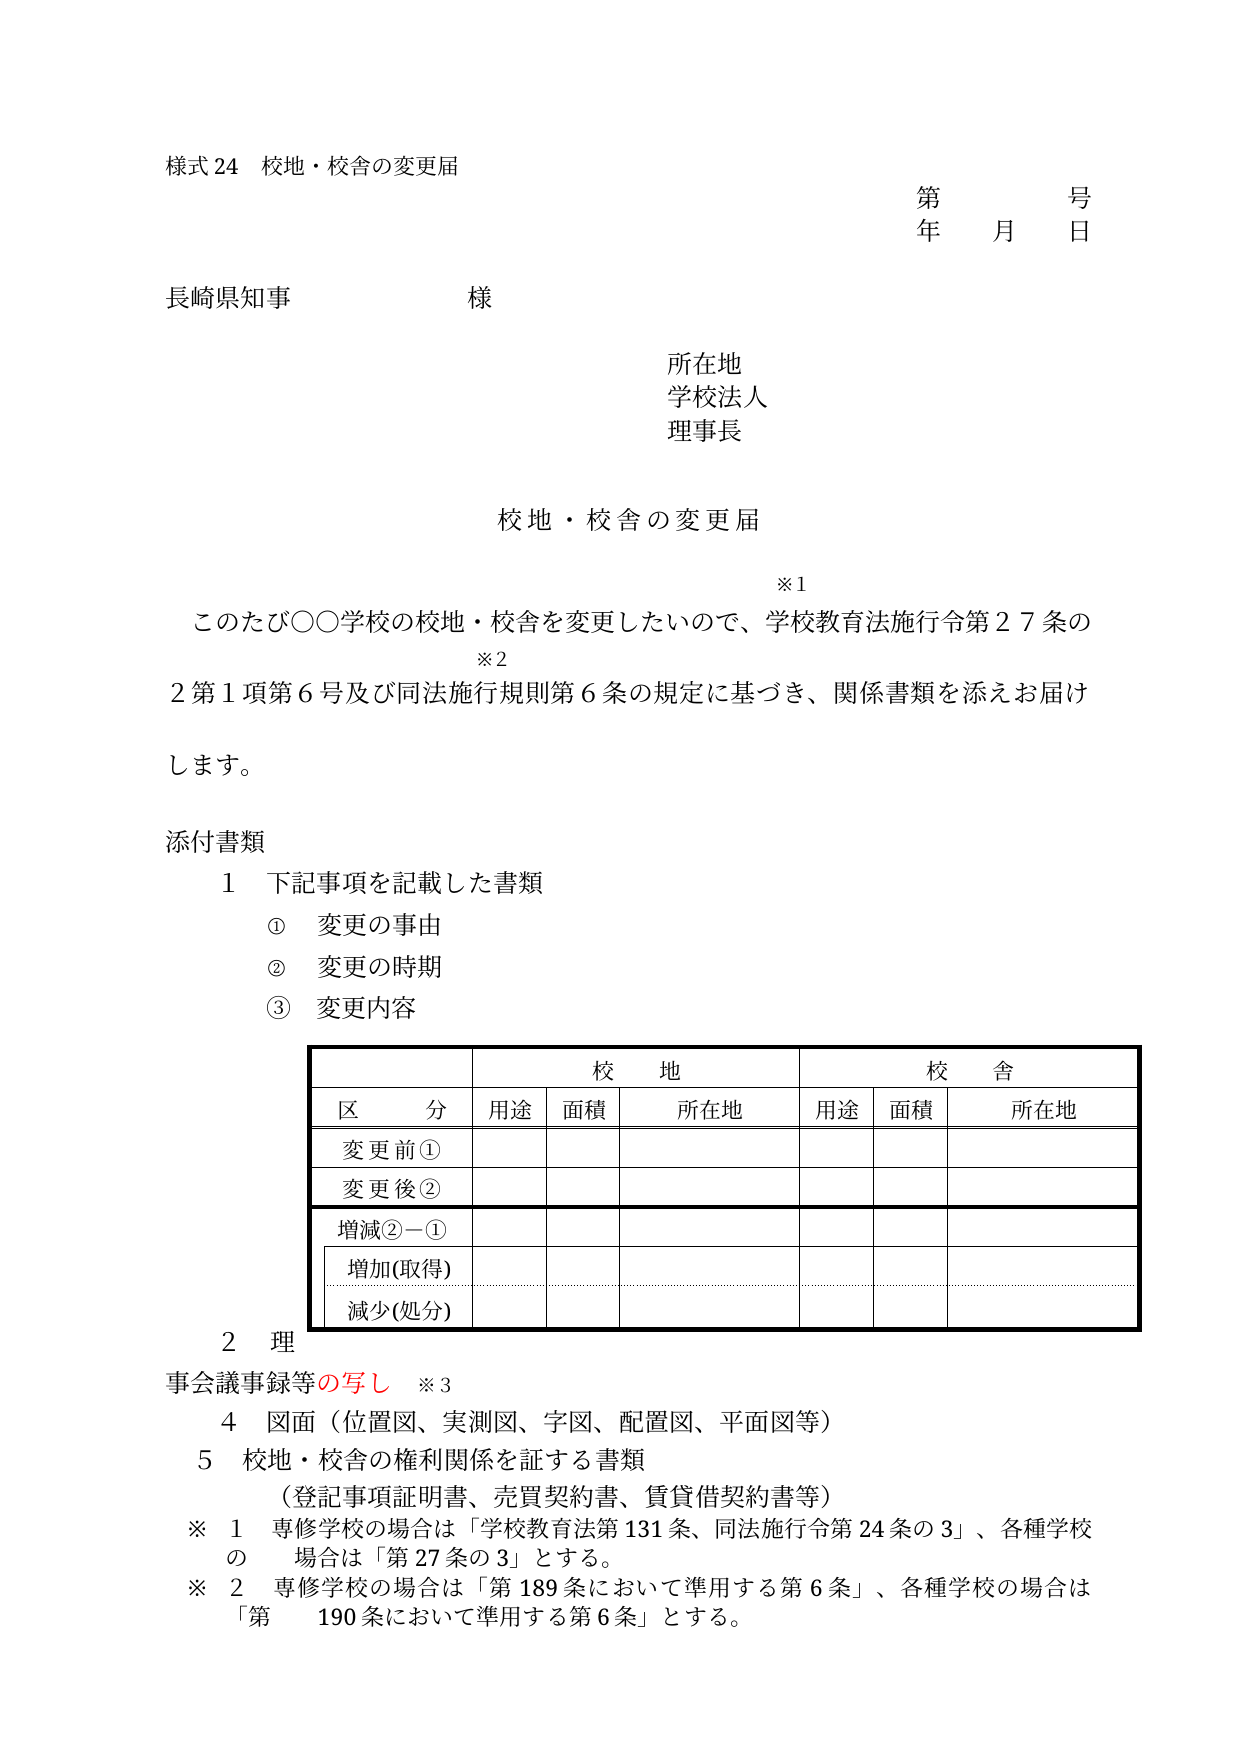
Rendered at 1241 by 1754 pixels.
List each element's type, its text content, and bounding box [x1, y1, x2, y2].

table_cell [948, 1285, 1137, 1327]
list １ 専修学校の場合は「学校教育法第131条、同法施行令第24条の3」、各種学校の 場合は「第27条の3」とする。 [188, 1514, 1093, 1573]
table_cell 面積 [874, 1088, 947, 1126]
table_cell 増加(取得) [325, 1247, 472, 1285]
table_cell [800, 1129, 873, 1167]
table_cell 所在地 [620, 1088, 799, 1126]
table_cell [620, 1129, 799, 1167]
table_cell [800, 1209, 873, 1246]
text 添付書類 [165, 818, 1093, 859]
table_cell 用途 [473, 1088, 546, 1126]
table_cell [473, 1168, 546, 1205]
list 変更の事由 [267, 901, 1093, 943]
table_cell 変更前① [312, 1129, 472, 1167]
table_header 校 地 [473, 1049, 799, 1087]
table_cell [473, 1285, 546, 1327]
table_cell 面積 [547, 1088, 619, 1126]
table_cell [874, 1168, 947, 1205]
text 学校法人 [165, 380, 1093, 413]
table_cell [874, 1285, 947, 1327]
text ４ 図面（位置図、実測図、字図、配置図、平面図等） [165, 1401, 1093, 1439]
table_cell [473, 1129, 546, 1167]
text 第 号 [165, 181, 1093, 214]
table_cell [547, 1168, 619, 1205]
table_header [312, 1049, 472, 1087]
table_cell 所在地 [948, 1088, 1137, 1126]
table_cell [948, 1209, 1137, 1246]
table_header 校 舎 [800, 1049, 1137, 1087]
text ５ 校地・校舎の権利関係を証する書類 [165, 1439, 1093, 1477]
table_cell [948, 1247, 1137, 1285]
table_cell [547, 1285, 619, 1327]
text 長崎県知事 様 [165, 281, 1093, 314]
table_cell [473, 1209, 546, 1246]
table_cell [800, 1168, 873, 1205]
table_cell [547, 1209, 619, 1246]
table_cell [547, 1129, 619, 1167]
table_cell [620, 1168, 799, 1205]
table_cell [874, 1129, 947, 1167]
table_cell 用途 [800, 1088, 873, 1126]
table_cell [312, 1246, 324, 1327]
table_cell [800, 1285, 873, 1327]
text 年 月 日 [165, 214, 1093, 247]
text 理事長 [165, 413, 1093, 447]
list ２ 専修学校の場合は「第189条において準用する第6条」、各種学校の場合は「第 190条において準用する第6条」とする。 [188, 1573, 1093, 1631]
table_cell [948, 1129, 1137, 1167]
text （登記事項証明書、売買契約書、賃貸借契約書等） [165, 1477, 1093, 1514]
table_cell [948, 1168, 1137, 1205]
text 校地・校舎の変更届 [165, 503, 1093, 536]
text このたび○○学校の校地・校舎を変更したいので、学校教育法施行令第２７条の２第１項第６号及び同法施行規則第６条の規定に基づき、関係書類を添えお届けします。 [165, 602, 1093, 782]
table_cell 変更後② [312, 1168, 472, 1205]
text １ 下記事項を記載した書類 [165, 859, 1093, 901]
table_cell [800, 1247, 873, 1285]
table_cell [473, 1247, 546, 1285]
table_cell [620, 1209, 799, 1246]
table_cell [547, 1247, 619, 1285]
table_cell 減少(処分) [325, 1285, 472, 1327]
table_cell 区 分 [312, 1088, 472, 1126]
text ２ 理事会議事録等の写し ※３ [165, 1318, 1093, 1401]
table_cell [620, 1247, 799, 1285]
table_cell [874, 1247, 947, 1285]
table_cell [620, 1285, 799, 1327]
text 所在地 [165, 347, 1093, 380]
text ③ 変更内容 [165, 984, 1093, 1026]
text 様式24 校地・校舎の変更届 [165, 148, 1093, 181]
table_cell [874, 1209, 947, 1246]
list 変更の時期 [267, 943, 1093, 984]
table_cell 増減②－① [312, 1209, 472, 1246]
